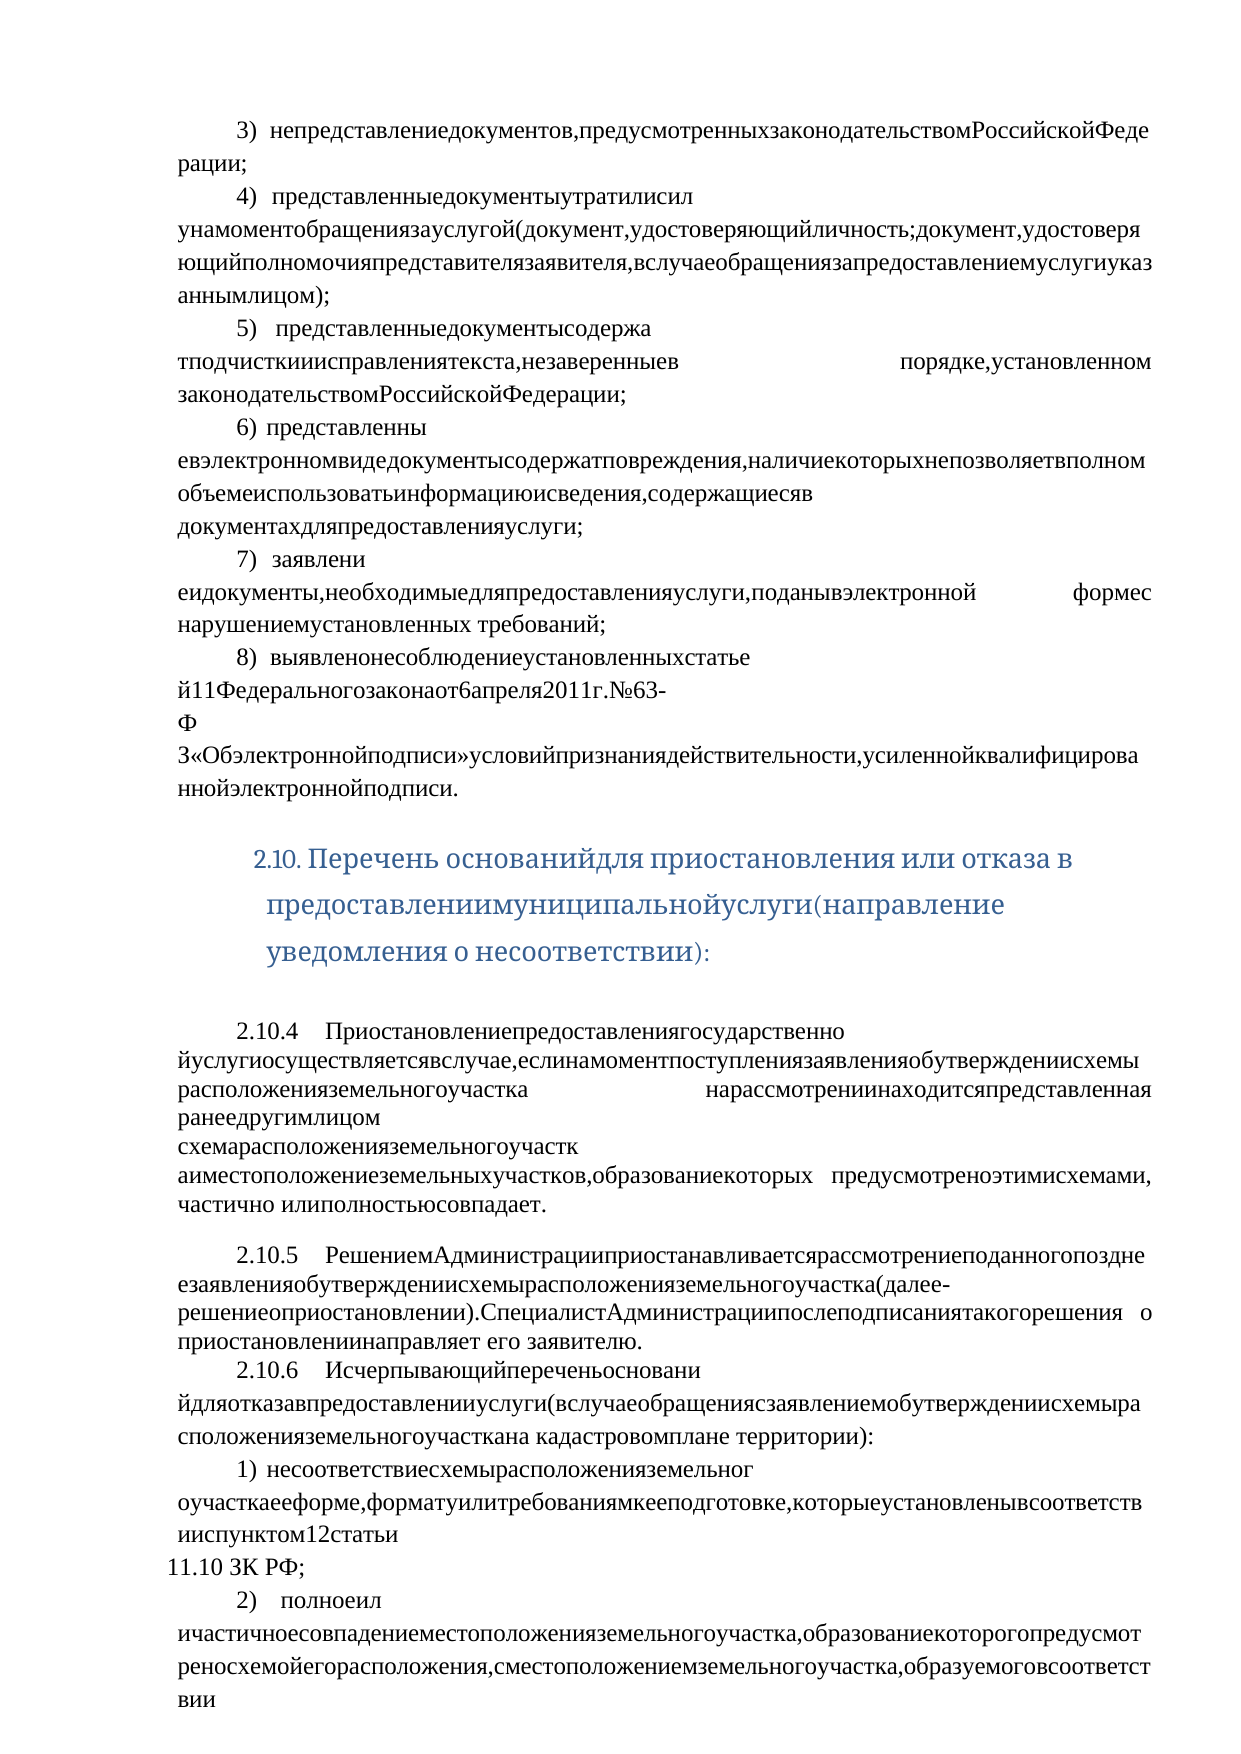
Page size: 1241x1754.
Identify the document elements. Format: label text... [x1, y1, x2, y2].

list выявленонесоблюдениеустановленныхстатьей11Федеральногозаконаот6апреля2011г.№63-ФЗ«Обэлектроннойподписи»условийпризнаниядействительности,усиленнойквалифицированнойэлектроннойподписи. [177, 642, 1152, 802]
list Приостановлениепредоставлениягосударственнойуслугиосуществляетсявслучае,еслинамоментпоступлениязаявленияобутверждениисхемырасположенияземельногоучастка нарассмотрениинаходитсяпредставленная ранеедругимлицом схемарасположенияземельногоучасткаиместоположениеземельныхучастков,образованиекоторых предусмотреноэтимисхемами, частично илиполностьюсовпадает. [177, 1016, 1152, 1217]
list представленныевэлектронномвидедокументысодержатповреждения,наличиекоторыхнепозволяетвполномобъемеиспользоватьинформациюисведения,содержащиесяв документахдляпредоставленияуслуги; [177, 412, 1152, 539]
text 11.10 ЗК РФ; [167, 1552, 1163, 1581]
list представленныедокументысодержатподчисткииисправлениятекста,незаверенныев порядке,установленном законодательствомРоссийскойФедерации; [177, 313, 1152, 408]
list непредставлениедокументов,предусмотренныхзаконодательствомРоссийскойФедерации; [177, 115, 1151, 177]
list представленныедокументыутратилисилунамоментобращениязауслугой(документ,удостоверяющийличность;документ,удостоверяющийполномочияпредставителязаявителя,вслучаеобращениязапредоставлениемуслугиуказаннымлицом); [177, 181, 1152, 309]
list РешениемАдминистрацииприостанавливаетсярассмотрениеподанногопозднеезаявленияобутверждениисхемырасположенияземельногоучастка(далее-решениеоприостановлении).СпециалистАдминистрациипослеподписаниятакогорешения о приостановлениинаправляет его заявителю. [177, 1241, 1152, 1355]
list несоответствиесхемырасположенияземельногоучасткаееформе,форматуилитребованиямкееподготовке,которыеустановленывсоответствииспунктом12статьи [177, 1454, 1152, 1548]
list Исчерпывающийпереченьоснованийдляотказавпредоставленииуслуги(вслучаеобращениясзаявлениемобутверждениисхемырасположенияземельногоучасткана кадастровомплане территории): [177, 1355, 1151, 1450]
subtitle 2.10. Перечень основанийдля приостановления или отказа в предоставлениимуниципальнойуслуги(направление уведомления о несоответствии): [254, 844, 1151, 968]
list заявлениеидокументы,необходимыедляпредоставленияуслуги,поданывэлектронной формес нарушениемустановленных требований; [177, 544, 1152, 638]
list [177, 1586, 1152, 1712]
